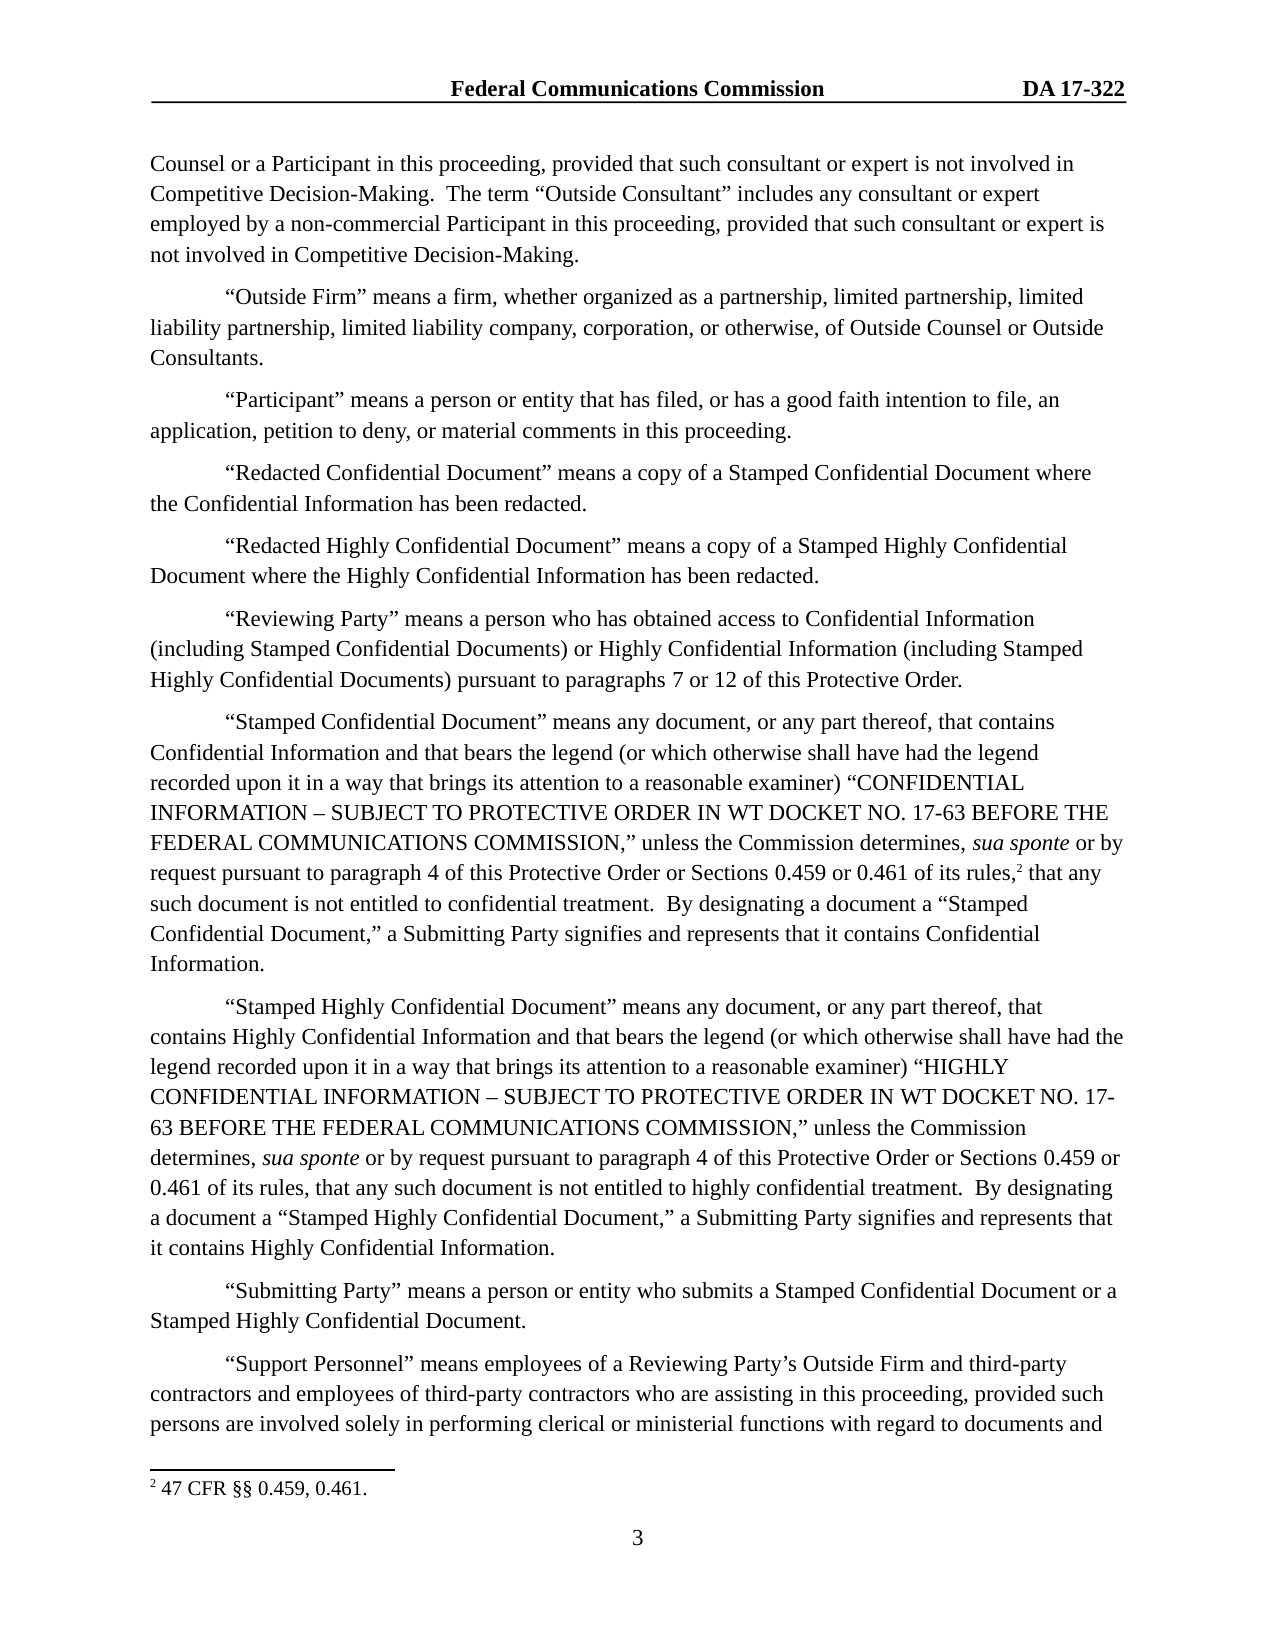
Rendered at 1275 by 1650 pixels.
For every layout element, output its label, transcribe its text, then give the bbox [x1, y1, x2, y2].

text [150, 150, 1125, 267]
text “Outside Firm” means a firm, whether organized as a partnership, limited partnership, limited liability partnership, limited liability company, corporation, or otherwise, of Outside Counsel or Outside Consultants. [150, 283, 1125, 370]
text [150, 1350, 1125, 1437]
text “Participant” means a person or entity that has filed, or has a good faith intention to file, an application, petition to deny, or material comments in this proceeding. [150, 386, 1125, 443]
text “Reviewing Party” means a person who has obtained access to Confidential Information (including Stamped Confidential Documents) or Highly Confidential Information (including Stamped Highly Confidential Documents) pursuant to paragraphs 7 or 12 of this Protective Order. [150, 605, 1125, 692]
text “Redacted Highly Confidential Document” means a copy of a Stamped Highly Confidential Document where the Highly Confidential Information has been redacted. [150, 532, 1125, 589]
text “Stamped Confidential Document” means any document, or any part thereof, that contains Confidential Information and that bears the legend (or which otherwise shall have had the legend recorded upon it in a way that brings its attention to a reasonable examiner) “CONFIDENTIAL INFORMATION – SUBJECT TO PROTECTIVE ORDER IN WT DOCKET No. 17-63 BEFORE THE FEDERAL COMMUNICATIONS COMMISSION,” unless the Commission determines, sua sponte or by request pursuant to paragraph 4 of this Protective Order or Sections 0.459 or 0.461 of its rules, that any such document is not entitled to confidential treatment. By designating a document a “Stamped Confidential Document,” a Submitting Party signifies and represents that it contains Confidential Information. [150, 708, 1125, 976]
text “Stamped Highly Confidential Document” means any document, or any part thereof, that contains Highly Confidential Information and that bears the legend (or which otherwise shall have had the legend recorded upon it in a way that brings its attention to a reasonable examiner) “HIGHLY CONFIDENTIAL INFORMATION – SUBJECT TO PROTECTIVE ORDER IN WT Docket No. 17-63 BEFORE THE FEDERAL COMMUNICATIONS COMMISSION,” unless the Commission determines, sua sponte or by request pursuant to paragraph 4 of this Protective Order or Sections 0.459 or 0.461 of its rules, that any such document is not entitled to highly confidential treatment. By designating a document a “Stamped Highly Confidential Document,” a Submitting Party signifies and represents that it contains Highly Confidential Information. [150, 993, 1125, 1261]
text “Redacted Confidential Document” means a copy of a Stamped Confidential Document where the Confidential Information has been redacted. [150, 459, 1125, 516]
text “Submitting Party” means a person or entity who submits a Stamped Confidential Document or a Stamped Highly Confidential Document. [150, 1277, 1125, 1334]
